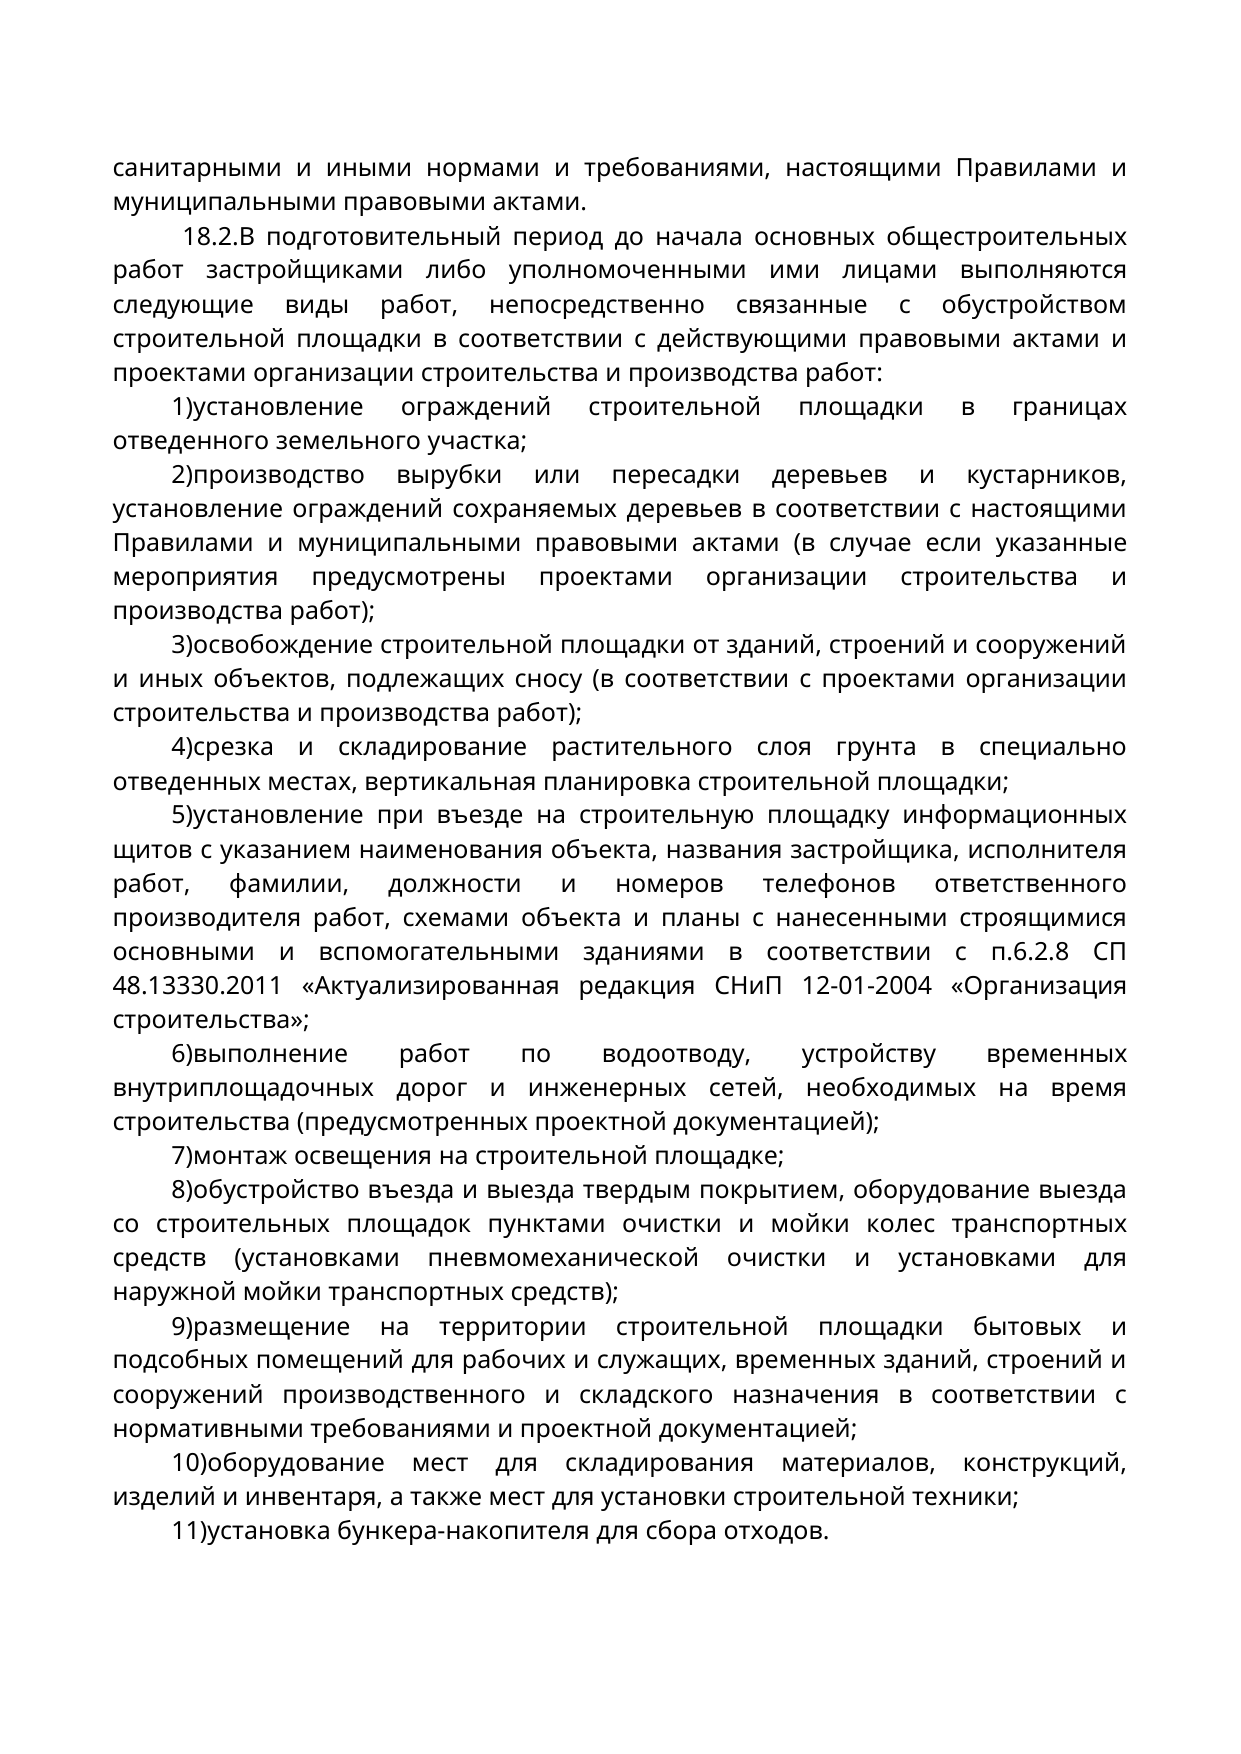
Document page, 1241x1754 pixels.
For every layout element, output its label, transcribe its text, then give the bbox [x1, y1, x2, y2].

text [112, 150, 1128, 218]
text 7)монтаж освещения на строительной площадке; [112, 1138, 1128, 1172]
text 1)установление ограждений строительной площадки в границах отведенного земельного участка; [112, 388, 1128, 457]
text 5)установление при въезде на строительную площадку информационных щитов с указанием наименования объекта, названия застройщика, исполнителя работ, фамилии, должности и номеров телефонов ответственного производителя работ, схемами объекта и планы с нанесенными строящимися основными и вспомогательными зданиями в соответствии с п.6.2.8 СП 48.13330.2011 «Актуализированная редакция СНиП 12-01-2004 «Организация строительства»; [112, 797, 1128, 1036]
text 8)обустройство въезда и выезда твердым покрытием, оборудование выезда со строительных площадок пунктами очистки и мойки колес транспортных средств (установками пневмомеханической очистки и установками для наружной мойки транспортных средств); [112, 1172, 1128, 1308]
text 3)освобождение строительной площадки от зданий, строений и сооружений и иных объектов, подлежащих сносу (в соответствии с проектами организации строительства и производства работ); [112, 627, 1128, 729]
text 18.2.В подготовительный период до начала основных общестроительных работ застройщиками либо уполномоченными ими лицами выполняются следующие виды работ, непосредственно связанные с обустройством строительной площадки в соответствии с действующими правовыми актами и проектами организации строительства и производства работ: [112, 218, 1128, 388]
text 10)оборудование мест для складирования материалов, конструкций, изделий и инвентаря, а также мест для установки строительной техники; [112, 1444, 1128, 1512]
text 2)производство вырубки или пересадки деревьев и кустарников, установление ограждений сохраняемых деревьев в соответствии с настоящими Правилами и муниципальными правовыми актами (в случае если указанные мероприятия предусмотрены проектами организации строительства и производства работ); [112, 457, 1128, 627]
text 6)выполнение работ по водоотводу, устройству временных внутриплощадочных дорог и инженерных сетей, необходимых на время строительства (предусмотренных проектной документацией); [112, 1036, 1128, 1138]
text 11)установка бункера-накопителя для сбора отходов. [112, 1512, 1128, 1547]
text 9)размещение на территории строительной площадки бытовых и подсобных помещений для рабочих и служащих, временных зданий, строений и сооружений производственного и складского назначения в соответствии с нормативными требованиями и проектной документацией; [112, 1308, 1128, 1444]
text 4)срезка и складирование растительного слоя грунта в специально отведенных местах, вертикальная планировка строительной площадки; [112, 729, 1128, 797]
